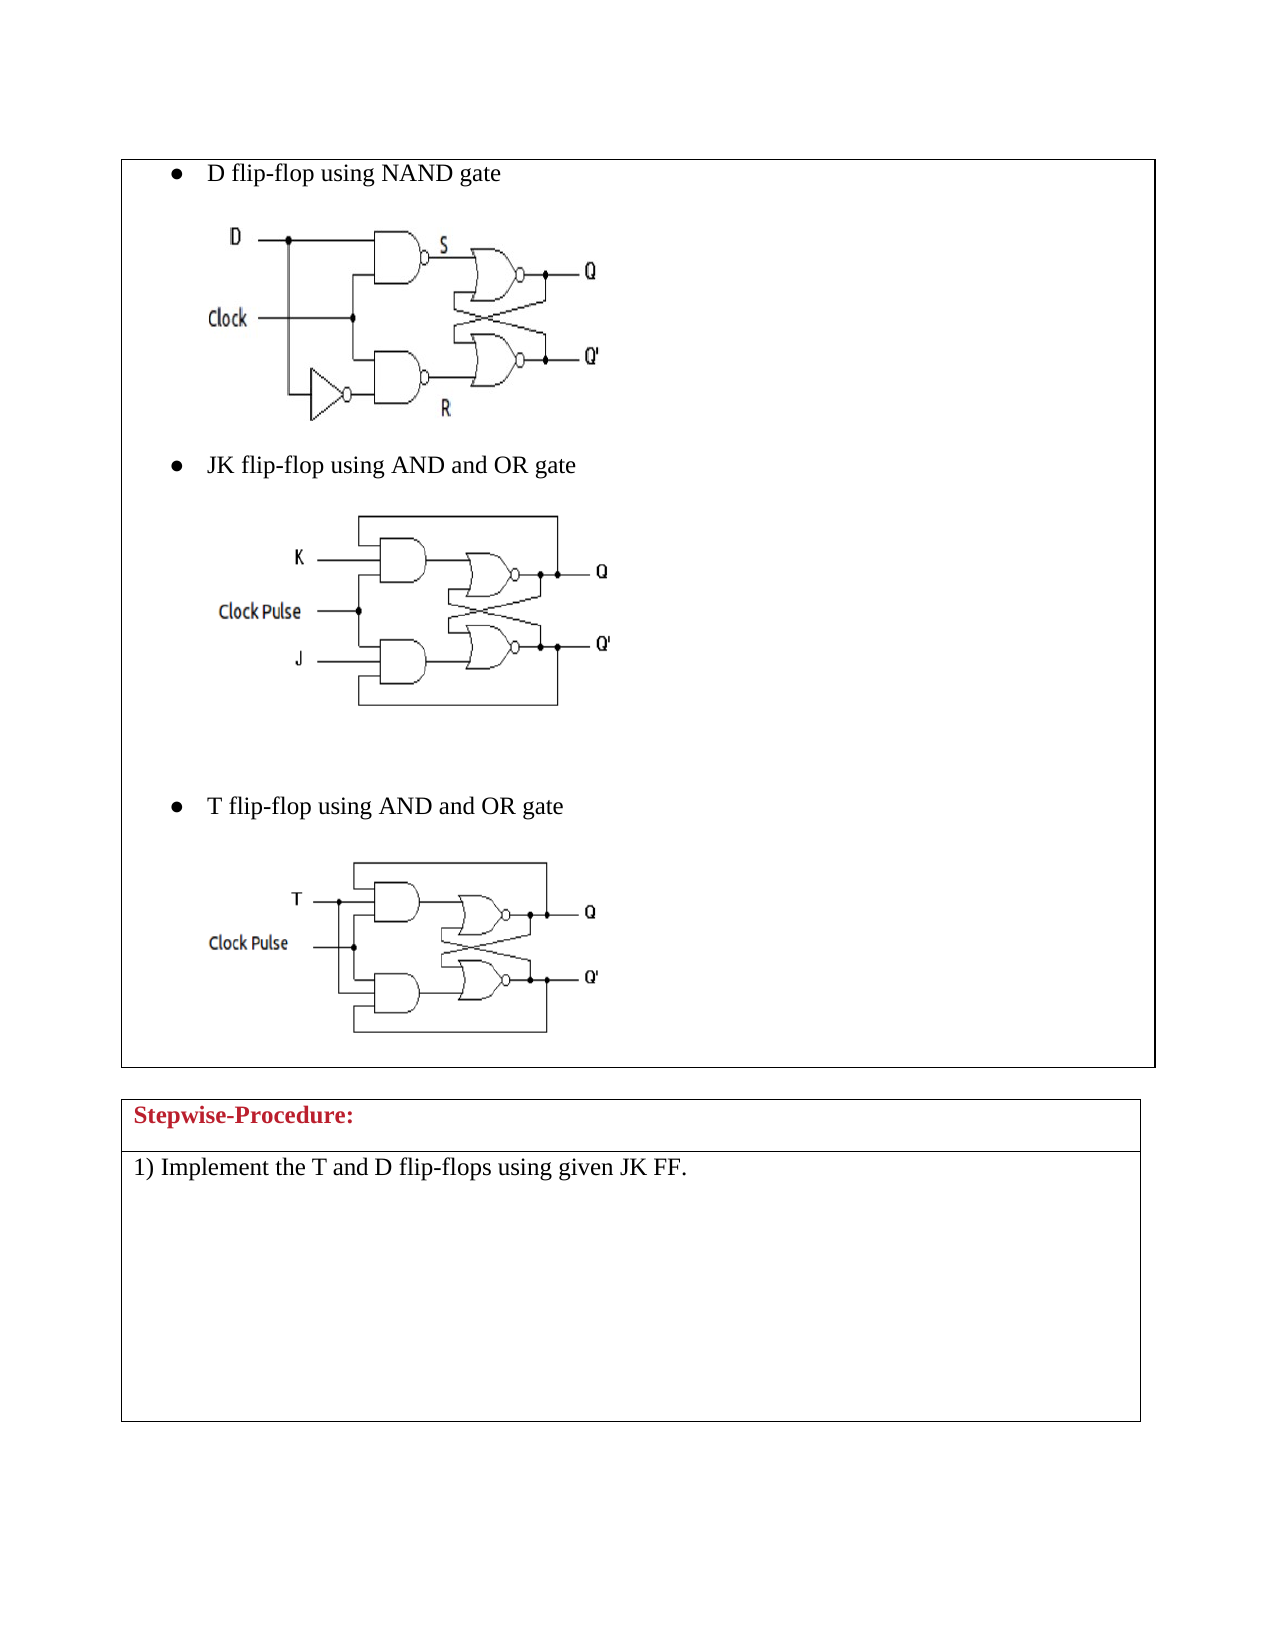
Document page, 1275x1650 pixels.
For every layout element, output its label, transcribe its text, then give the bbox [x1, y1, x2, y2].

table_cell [122, 1152, 1140, 1421]
picture [208, 227, 600, 421]
picture [208, 861, 598, 1033]
picture [218, 515, 610, 706]
table_header Stepwise-Procedure: [122, 1100, 1140, 1151]
